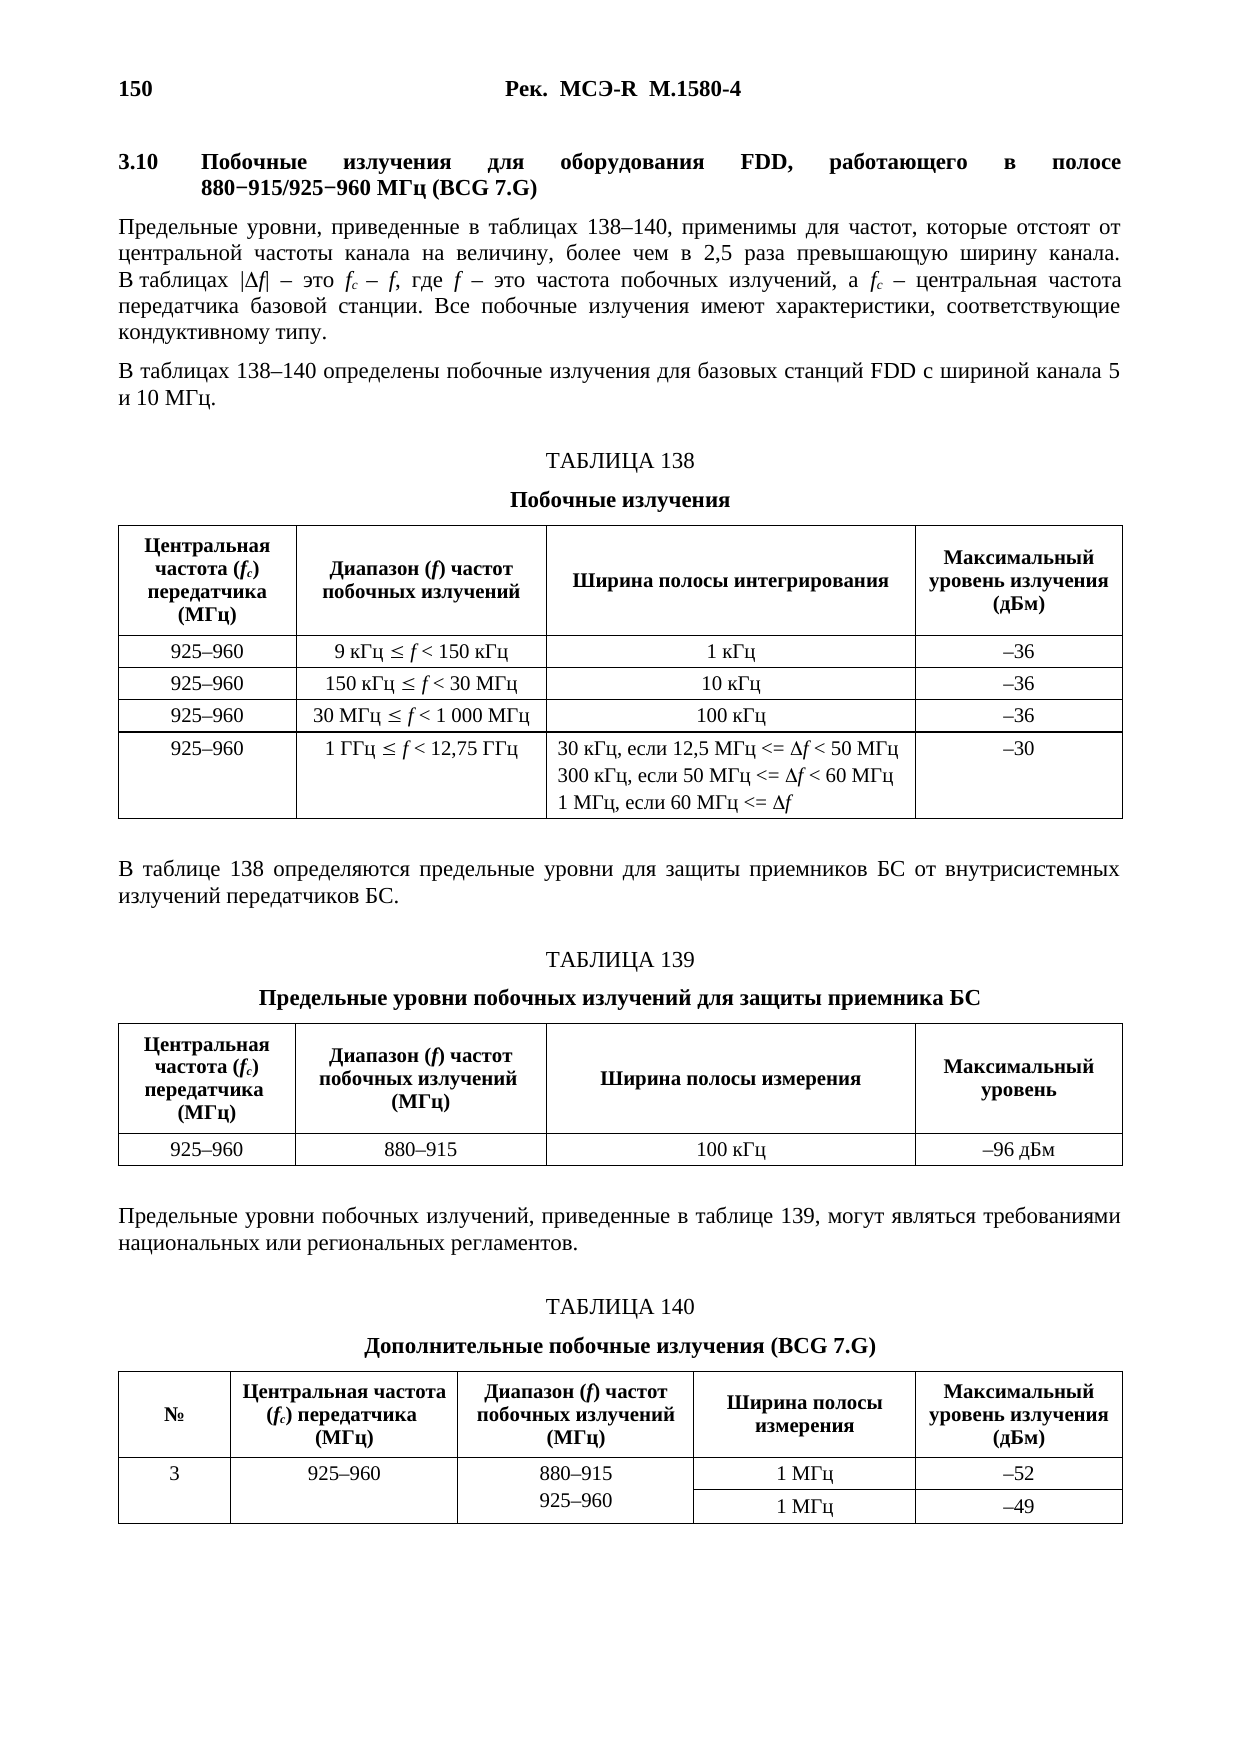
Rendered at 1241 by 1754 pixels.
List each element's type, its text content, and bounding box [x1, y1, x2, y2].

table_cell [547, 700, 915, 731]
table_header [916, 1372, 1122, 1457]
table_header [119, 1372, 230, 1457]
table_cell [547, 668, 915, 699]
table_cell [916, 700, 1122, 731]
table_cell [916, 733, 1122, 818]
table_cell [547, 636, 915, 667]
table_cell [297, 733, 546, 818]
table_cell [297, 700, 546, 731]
text Предельные уровни, приведенные в таблицах 138–140, применимы для частот, которые отстоят от центральной частоты канала на величину, более чем в 2,5 раза превышающую ширину канала. В таблицах |f| – это fc – f, где f – это частота побочных излучений, а fc – центральная частота передатчика базовой станции. Все побочные излучения имеют характеристики, соответствующие кондуктивному типу. [118, 213, 1122, 345]
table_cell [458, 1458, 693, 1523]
text В таблицах 138–140 определены побочные излучения для базовых станций FDD с шириной канала 5 и 10 МГц. [118, 357, 1122, 410]
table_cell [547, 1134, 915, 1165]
text ТАБЛИЦА 140 [118, 1293, 1122, 1319]
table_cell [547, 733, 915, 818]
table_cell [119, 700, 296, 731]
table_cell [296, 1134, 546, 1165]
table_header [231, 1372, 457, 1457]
title Предельные уровни побочных излучений для защиты приемника БС [118, 984, 1122, 1011]
text Предельные уровни побочных излучений, приведенные в таблице 139, могут являться требованиями национальных или региональных регламентов. [118, 1203, 1122, 1255]
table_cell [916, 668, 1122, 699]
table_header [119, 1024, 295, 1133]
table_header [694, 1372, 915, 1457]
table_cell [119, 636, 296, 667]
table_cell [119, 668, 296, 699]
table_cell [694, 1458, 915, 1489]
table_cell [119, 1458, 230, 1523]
text В таблице 138 определяются предельные уровни для защиты приемников БС от внутрисистемных излучений передатчиков БС. [118, 855, 1122, 908]
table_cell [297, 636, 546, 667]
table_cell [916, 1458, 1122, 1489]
title Дополнительные побочные излучения (BCG 7.G) [118, 1332, 1122, 1358]
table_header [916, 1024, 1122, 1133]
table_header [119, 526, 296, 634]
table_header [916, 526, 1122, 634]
text ТАБЛИЦА 139 [118, 946, 1122, 972]
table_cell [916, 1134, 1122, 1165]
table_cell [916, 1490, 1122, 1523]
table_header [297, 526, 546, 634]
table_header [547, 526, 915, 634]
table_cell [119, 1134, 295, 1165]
text ТАБЛИЦА 138 [118, 447, 1122, 474]
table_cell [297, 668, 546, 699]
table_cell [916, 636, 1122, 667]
title Побочные излучения [118, 486, 1122, 513]
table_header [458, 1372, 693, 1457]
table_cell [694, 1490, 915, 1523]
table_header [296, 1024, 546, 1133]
subtitle 3.10 Побочные излучения для оборудования FDD, работающего в полосе 880−915/925−960 МГц (BCG 7.G) [118, 148, 1122, 200]
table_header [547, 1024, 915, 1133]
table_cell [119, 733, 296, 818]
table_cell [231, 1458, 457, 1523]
